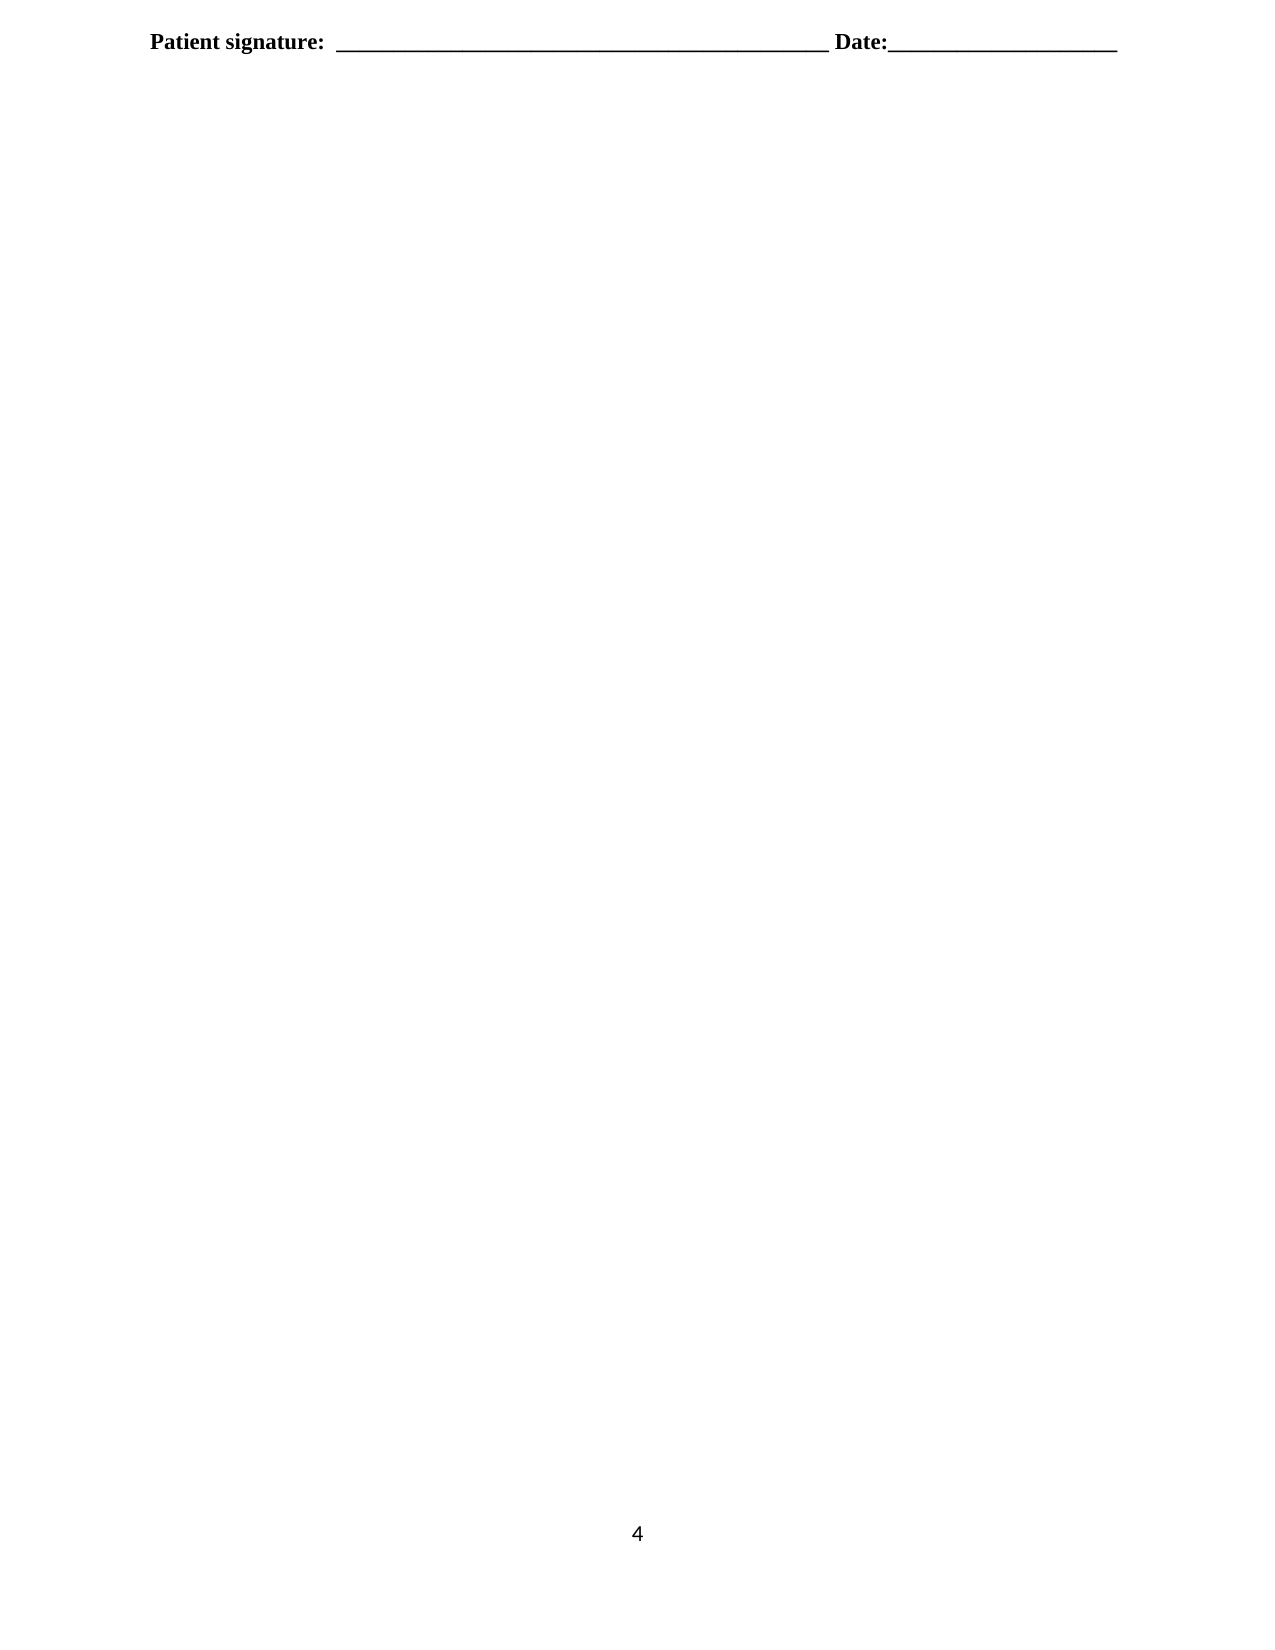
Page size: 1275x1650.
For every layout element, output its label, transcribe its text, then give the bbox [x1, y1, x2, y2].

text Patient signature: ___________________________________________ Date:____________________ [150, 28, 1125, 54]
